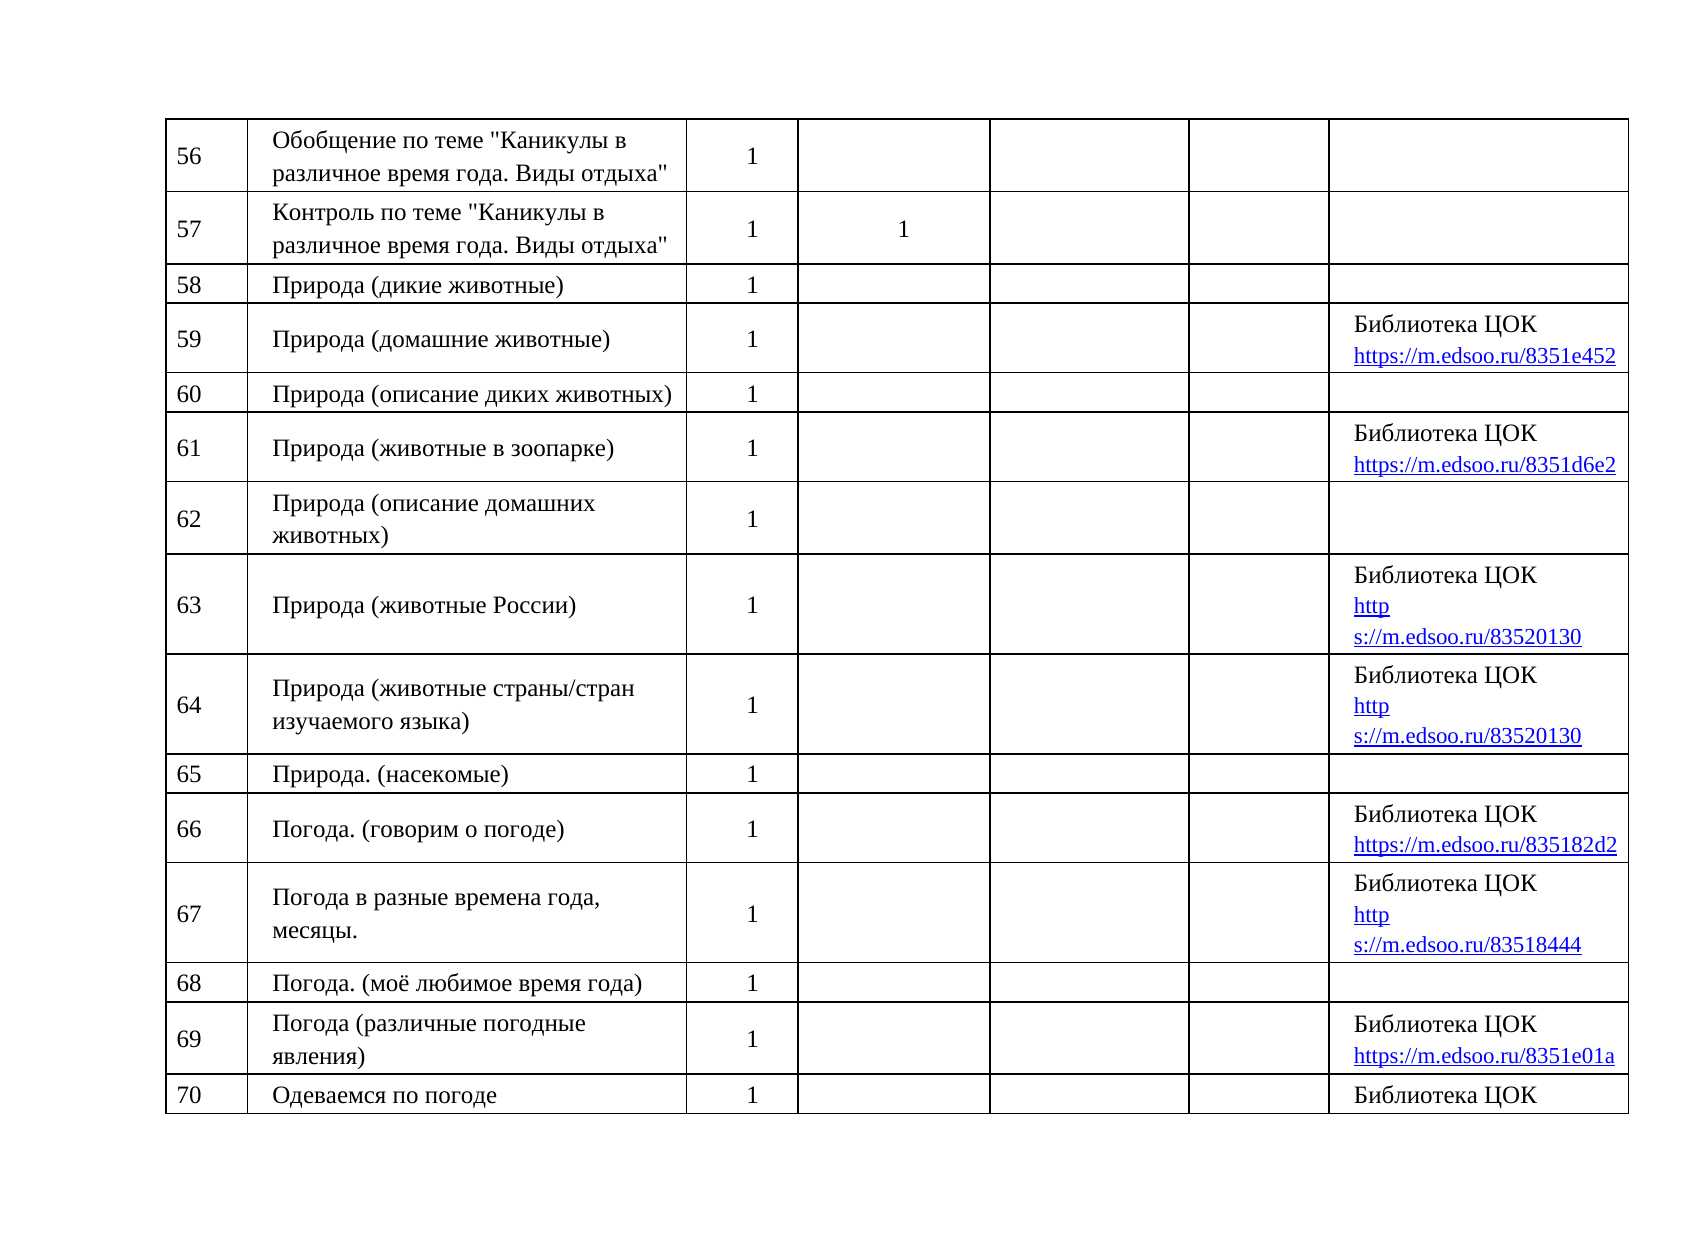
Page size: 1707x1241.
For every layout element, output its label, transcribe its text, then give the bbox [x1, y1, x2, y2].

table_cell [991, 755, 1188, 792]
table_cell 1 [687, 555, 797, 653]
table_cell [1190, 192, 1328, 263]
table_cell [799, 655, 989, 753]
table_cell Библиотека ЦОК https://m.edsoo.ru/83518444 [1330, 863, 1628, 962]
table_cell [1330, 265, 1628, 302]
table_cell [991, 192, 1188, 263]
table_cell Библиотека ЦОК https://m.edsoo.ru/835182d2 [1330, 794, 1628, 862]
table_cell 64 [167, 655, 247, 753]
table_cell [991, 794, 1188, 862]
table_cell Погода. (говорим о погоде) [248, 794, 686, 862]
table_cell [991, 963, 1188, 1001]
table_cell [799, 373, 989, 411]
table_cell [799, 863, 989, 962]
table_cell Природа (животные России) [248, 555, 686, 653]
table_cell [799, 413, 989, 481]
table_cell [799, 963, 989, 1001]
table_cell [991, 265, 1188, 302]
table_cell Одеваемся по погоде [248, 1075, 686, 1113]
table_cell 1 [799, 192, 989, 263]
table_cell 1 [687, 482, 797, 553]
table_cell [799, 1003, 989, 1073]
table_cell [991, 304, 1188, 372]
table_cell 59 [167, 304, 247, 372]
table_cell 1 [687, 192, 797, 263]
table_cell [991, 1075, 1188, 1113]
table_cell 1 [687, 1075, 797, 1113]
table_cell [991, 413, 1188, 481]
table_cell Природа (дикие животные) [248, 265, 686, 302]
table_cell 56 [167, 120, 247, 191]
table_cell [991, 373, 1188, 411]
table_cell [991, 482, 1188, 553]
table_cell Погода (различные погодные явления) [248, 1003, 686, 1073]
table_cell [799, 755, 989, 792]
table_cell [1190, 794, 1328, 862]
table_cell [799, 794, 989, 862]
table_cell 1 [687, 1003, 797, 1073]
table_cell [1190, 963, 1328, 1001]
table_cell Библиотека ЦОК https://m.edsoo.ru/8351e01a [1330, 1003, 1628, 1073]
table_cell 62 [167, 482, 247, 553]
table_cell [1190, 1003, 1328, 1073]
table_cell [1330, 755, 1628, 792]
table_cell [991, 655, 1188, 753]
table_cell 63 [167, 555, 247, 653]
table_cell [1190, 555, 1328, 653]
table_cell [799, 265, 989, 302]
table_cell [1190, 373, 1328, 411]
table_cell 1 [687, 265, 797, 302]
table_cell 70 [167, 1075, 247, 1113]
table_cell [799, 304, 989, 372]
table_cell Природа. (насекомые) [248, 755, 686, 792]
table_cell [1190, 1075, 1328, 1113]
table_cell 66 [167, 794, 247, 862]
table_cell 1 [687, 413, 797, 481]
table_cell 1 [687, 373, 797, 411]
table_cell [991, 863, 1188, 962]
table_cell Контроль по теме "Каникулы в различное время года. Виды отдыха" [248, 192, 686, 263]
table_cell Библиотека ЦОК https://m.edsoo.ru/83520130 [1330, 555, 1628, 653]
table_cell Библиотека ЦОК https://m.edsoo.ru/8351d6e2 [1330, 413, 1628, 481]
table_cell Природа (животные в зоопарке) [248, 413, 686, 481]
table_cell [1190, 413, 1328, 481]
table_cell [1190, 863, 1328, 962]
table_cell 1 [687, 963, 797, 1001]
table_cell Природа (описание домашних животных) [248, 482, 686, 553]
table_cell 61 [167, 413, 247, 481]
table_cell 1 [687, 863, 797, 962]
table_cell [799, 482, 989, 553]
table_cell [1190, 304, 1328, 372]
table_cell Библиотека ЦОК https://m.edsoo.ru/8351e452 [1330, 304, 1628, 372]
table_cell [1330, 963, 1628, 1001]
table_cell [1330, 1075, 1628, 1113]
table_cell [799, 1075, 989, 1113]
table_cell 68 [167, 963, 247, 1001]
table_cell 58 [167, 265, 247, 302]
table_cell 65 [167, 755, 247, 792]
table_cell Обобщение по теме "Каникулы в различное время года. Виды отдыха" [248, 120, 686, 191]
table_cell [1330, 482, 1628, 553]
table_cell [799, 555, 989, 653]
table_cell 67 [167, 863, 247, 962]
table_cell Погода. (моё любимое время года) [248, 963, 686, 1001]
table_cell Библиотека ЦОК https://m.edsoo.ru/83520130 [1330, 655, 1628, 753]
table_cell Природа (домашние животные) [248, 304, 686, 372]
table_cell [1330, 373, 1628, 411]
table_cell 1 [687, 120, 797, 191]
table_cell [1330, 192, 1628, 263]
table_cell 1 [687, 304, 797, 372]
table_cell Природа (животные страны/стран изучаемого языка) [248, 655, 686, 753]
table_cell 1 [687, 655, 797, 753]
table_cell 1 [687, 755, 797, 792]
table_cell [1330, 120, 1628, 191]
table_cell [991, 555, 1188, 653]
table_cell Природа (описание диких животных) [248, 373, 686, 411]
table_cell [991, 1003, 1188, 1073]
table_cell 1 [687, 794, 797, 862]
table_cell [1190, 265, 1328, 302]
table_cell [1190, 755, 1328, 792]
table_cell [991, 120, 1188, 191]
table_cell 60 [167, 373, 247, 411]
table_cell [1190, 120, 1328, 191]
table_cell [1190, 655, 1328, 753]
table_cell [799, 120, 989, 191]
table_cell [1190, 482, 1328, 553]
table_cell 69 [167, 1003, 247, 1073]
table_cell Погода в разные времена года, месяцы. [248, 863, 686, 962]
table_cell 57 [167, 192, 247, 263]
